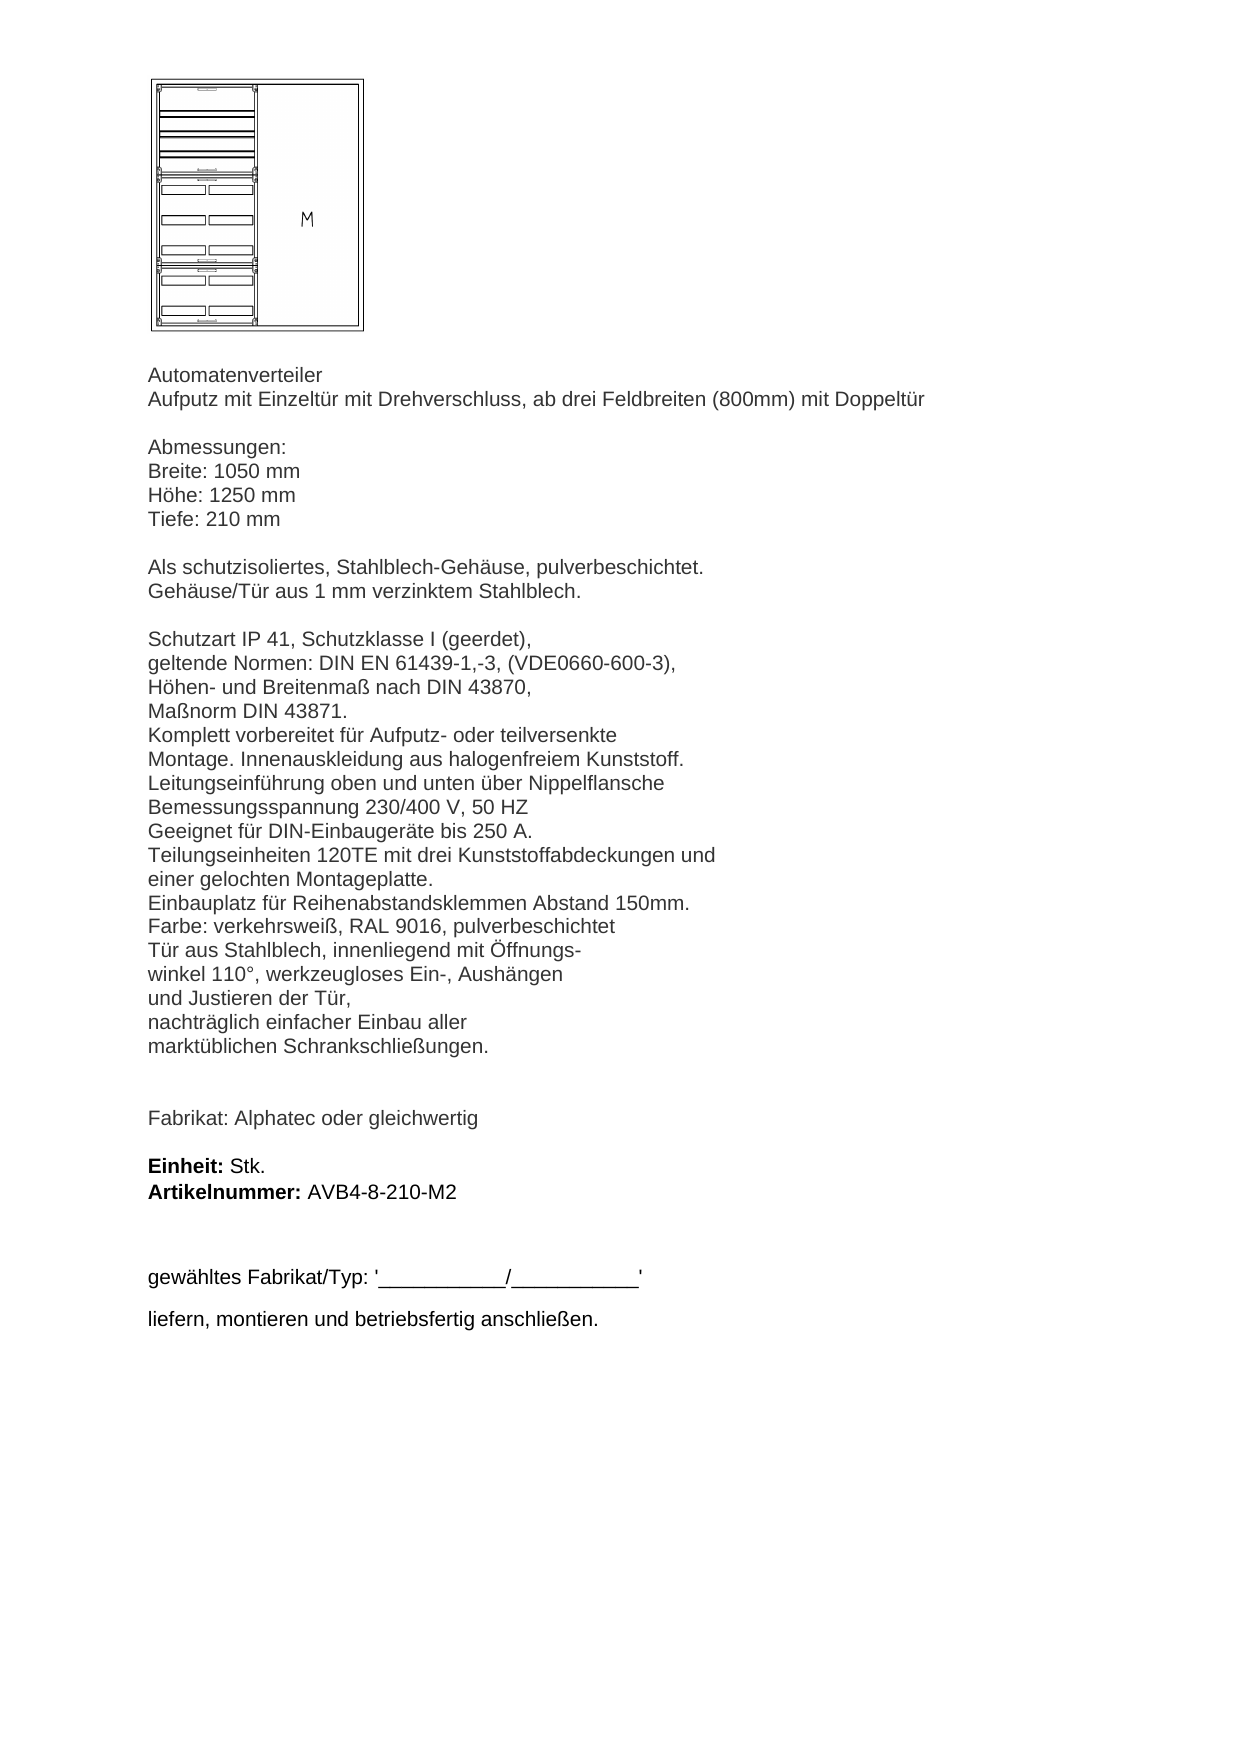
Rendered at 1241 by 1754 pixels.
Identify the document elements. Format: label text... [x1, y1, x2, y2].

text und Justieren der Tür, [148, 986, 1093, 1010]
text einer gelochten Montageplatte. [148, 866, 1093, 890]
text Gehäuse/Tür aus 1 mm verzinktem Stahlblech. [148, 579, 1093, 603]
text Geeignet für DIN-Einbaugeräte bis 250 A. [148, 818, 1093, 842]
text winkel 110°, werkzeugloses Ein-, Aushängen [148, 962, 1093, 986]
text Fabrikat: Alphatec oder gleichwertig [148, 1106, 1093, 1130]
text Tür aus Stahlblech, innenliegend mit Öffnungs- [148, 938, 1093, 962]
text Tiefe: 210 mm [148, 507, 1093, 531]
text Als schutzisoliertes, Stahlblech-Gehäuse, pulverbeschichtet. [148, 555, 1093, 579]
text Höhe: 1250 mm [148, 483, 1093, 507]
text gewähltes Fabrikat/Typ: '___________/___________' [148, 1265, 1093, 1289]
text Bemessungsspannung 230/400 V, 50 HZ [148, 794, 1093, 818]
text marktüblichen Schrankschließungen. [148, 1034, 1093, 1058]
picture [147, 75, 368, 334]
text Leitungseinführung oben und unten über Nippelflansche [148, 771, 1093, 794]
text Farbe: verkehrsweiß, RAL 9016, pulverbeschichtet [148, 914, 1093, 938]
text Teilungseinheiten 120TE mit drei Kunststoffabdeckungen und [148, 842, 1093, 866]
text geltende Normen: DIN EN 61439-1,-3, (VDE0660-600-3), [148, 651, 1093, 675]
text Schutzart IP 41, Schutzklasse I (geerdet), [148, 627, 1093, 651]
text Komplett vorbereitet für Aufputz- oder teilversenkte [148, 723, 1093, 747]
text nachträglich einfacher Einbau aller [148, 1010, 1093, 1034]
text Abmessungen: [148, 435, 1093, 459]
text Automatenverteiler Aufputz mit Einzeltür mit Drehverschluss, ab drei Feldbreiten (800mm) mit Doppeltür [148, 363, 1093, 411]
text Montage. Innenauskleidung aus halogenfreiem Kunststoff. [148, 747, 1093, 771]
text Einheit: Stk. Artikelnummer: AVB4-8-210-M2 [148, 1154, 1093, 1204]
text Maßnorm DIN 43871. [148, 699, 1093, 723]
text liefern, montieren und betriebsfertig anschließen. [148, 1307, 1093, 1331]
text Höhen- und Breitenmaß nach DIN 43870, [148, 675, 1093, 699]
text Einbauplatz für Reihenabstandsklemmen Abstand 150mm. [148, 890, 1093, 914]
text Breite: 1050 mm [148, 459, 1093, 483]
